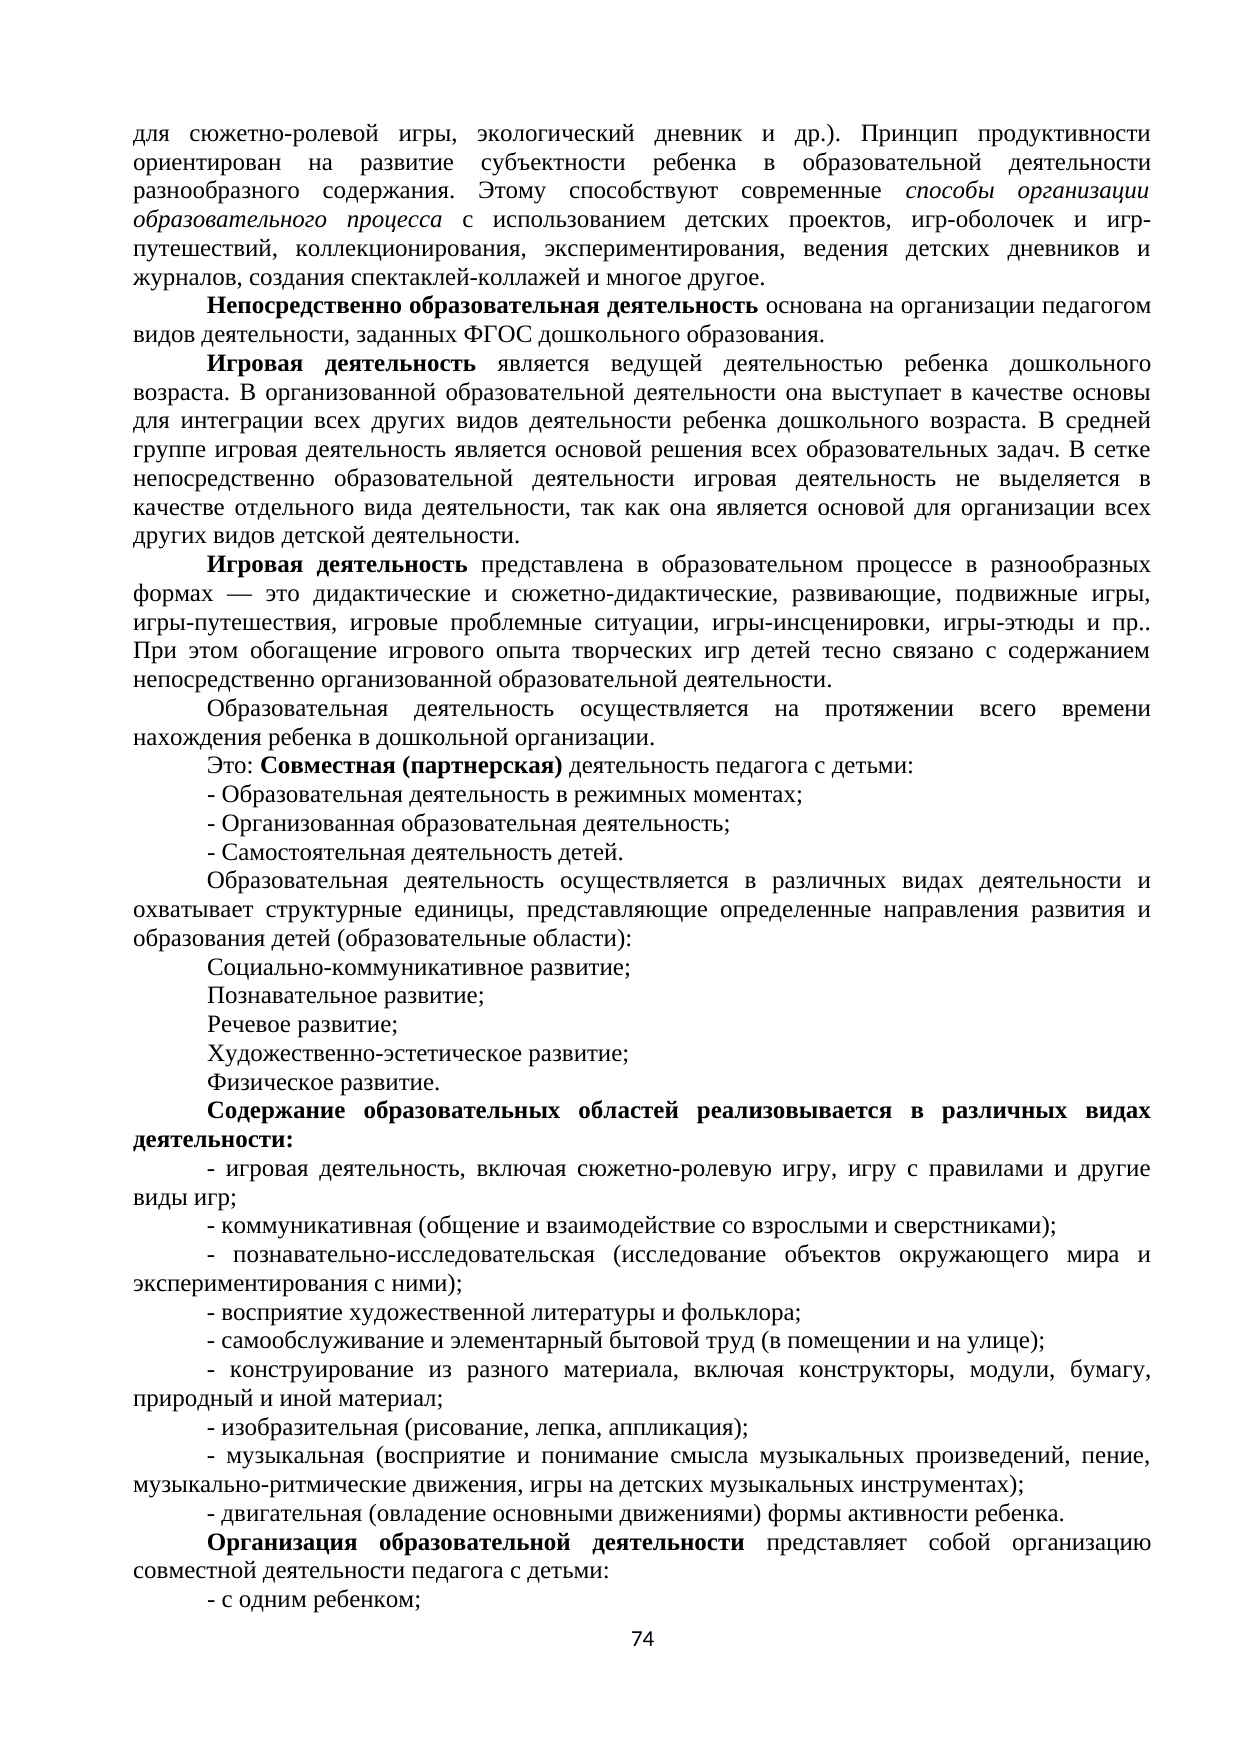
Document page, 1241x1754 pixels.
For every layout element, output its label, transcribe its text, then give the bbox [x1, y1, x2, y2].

text - с одним ребенком; [133, 1584, 1152, 1613]
text Речевое развитие; [133, 1009, 1152, 1038]
text Социально-коммуникативное развитие; [133, 952, 1152, 981]
text - Образовательная деятельность в режимных моментах; [133, 779, 1152, 808]
text - Организованная образовательная деятельность; [133, 808, 1152, 837]
text Содержание образовательных областей реализовывается в различных видах деятельности: [133, 1096, 1152, 1153]
text - познавательно-исследовательская (исследование объектов окружающего мира и экспериментирования с ними); [133, 1239, 1152, 1297]
text - музыкальная (восприятие и понимание смысла музыкальных произведений, пение, музыкально-ритмические движения, игры на детских музыкальных инструментах); [133, 1441, 1152, 1498]
text Непосредственно образовательная деятельность основана на организации педагогом видов деятельности, заданных ФГОС дошкольного образования. [133, 291, 1152, 348]
text - коммуникативная (общение и взаимодействие со взрослыми и сверстниками); [133, 1211, 1152, 1239]
text Организация образовательной деятельности представляет собой организацию совместной деятельности педагога с детьми: [133, 1527, 1152, 1584]
text - изобразительная (рисование, лепка, аппликация); [133, 1412, 1152, 1441]
text - самообслуживание и элементарный бытовой труд (в помещении и на улице); [133, 1326, 1152, 1354]
text Художественно-эстетическое развитие; [133, 1038, 1152, 1067]
text Физическое развитие. [133, 1067, 1152, 1096]
text - игровая деятельность, включая сюжетно-ролевую игру, игру с правилами и другие виды игр; [133, 1153, 1152, 1211]
text - Самостоятельная деятельность детей. [133, 837, 1152, 866]
text Игровая деятельность является ведущей деятельностью ребенка дошкольного возраста. В организованной образовательной деятельности она выступает в качестве основы для интеграции всех других видов деятельности ребенка дошкольного возраста. В средней группе игровая деятельность является основой решения всех образовательных задач. В сетке непосредственно образовательной деятельности игровая деятельность не выделяется в качестве отдельного вида деятельности, так как она является основой для организации всех других видов детской деятельности. [133, 348, 1152, 549]
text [133, 118, 1152, 291]
text - восприятие художественной литературы и фольклора; [133, 1297, 1152, 1326]
text Образовательная деятельность осуществляется в различных видах деятельности и охватывает структурные единицы, представляющие определенные направления развития и образования детей (образовательные области): [133, 866, 1152, 952]
text Это: Совместная (партнерская) деятельность педагога с детьми: [133, 751, 1152, 779]
text Игровая деятельность представлена в образовательном процессе в разнообразных формах — это дидактические и сюжетно-дидактические, развивающие, подвижные игры, игры-путешествия, игровые проблемные ситуации, игры-инсценировки, игры-этюды и пр.. При этом обогащение игрового опыта творческих игр детей тесно связано с содержанием непосредственно организованной образовательной деятельности. [133, 549, 1152, 693]
text - конструирование из разного материала, включая конструкторы, модули, бумагу, природный и иной материал; [133, 1354, 1152, 1412]
text Познавательное развитие; [133, 981, 1152, 1009]
text Образовательная деятельность осуществляется на протяжении всего времени нахождения ребенка в дошкольной организации. [133, 693, 1152, 751]
text - двигательная (овладение основными движениями) формы активности ребенка. [133, 1498, 1152, 1527]
